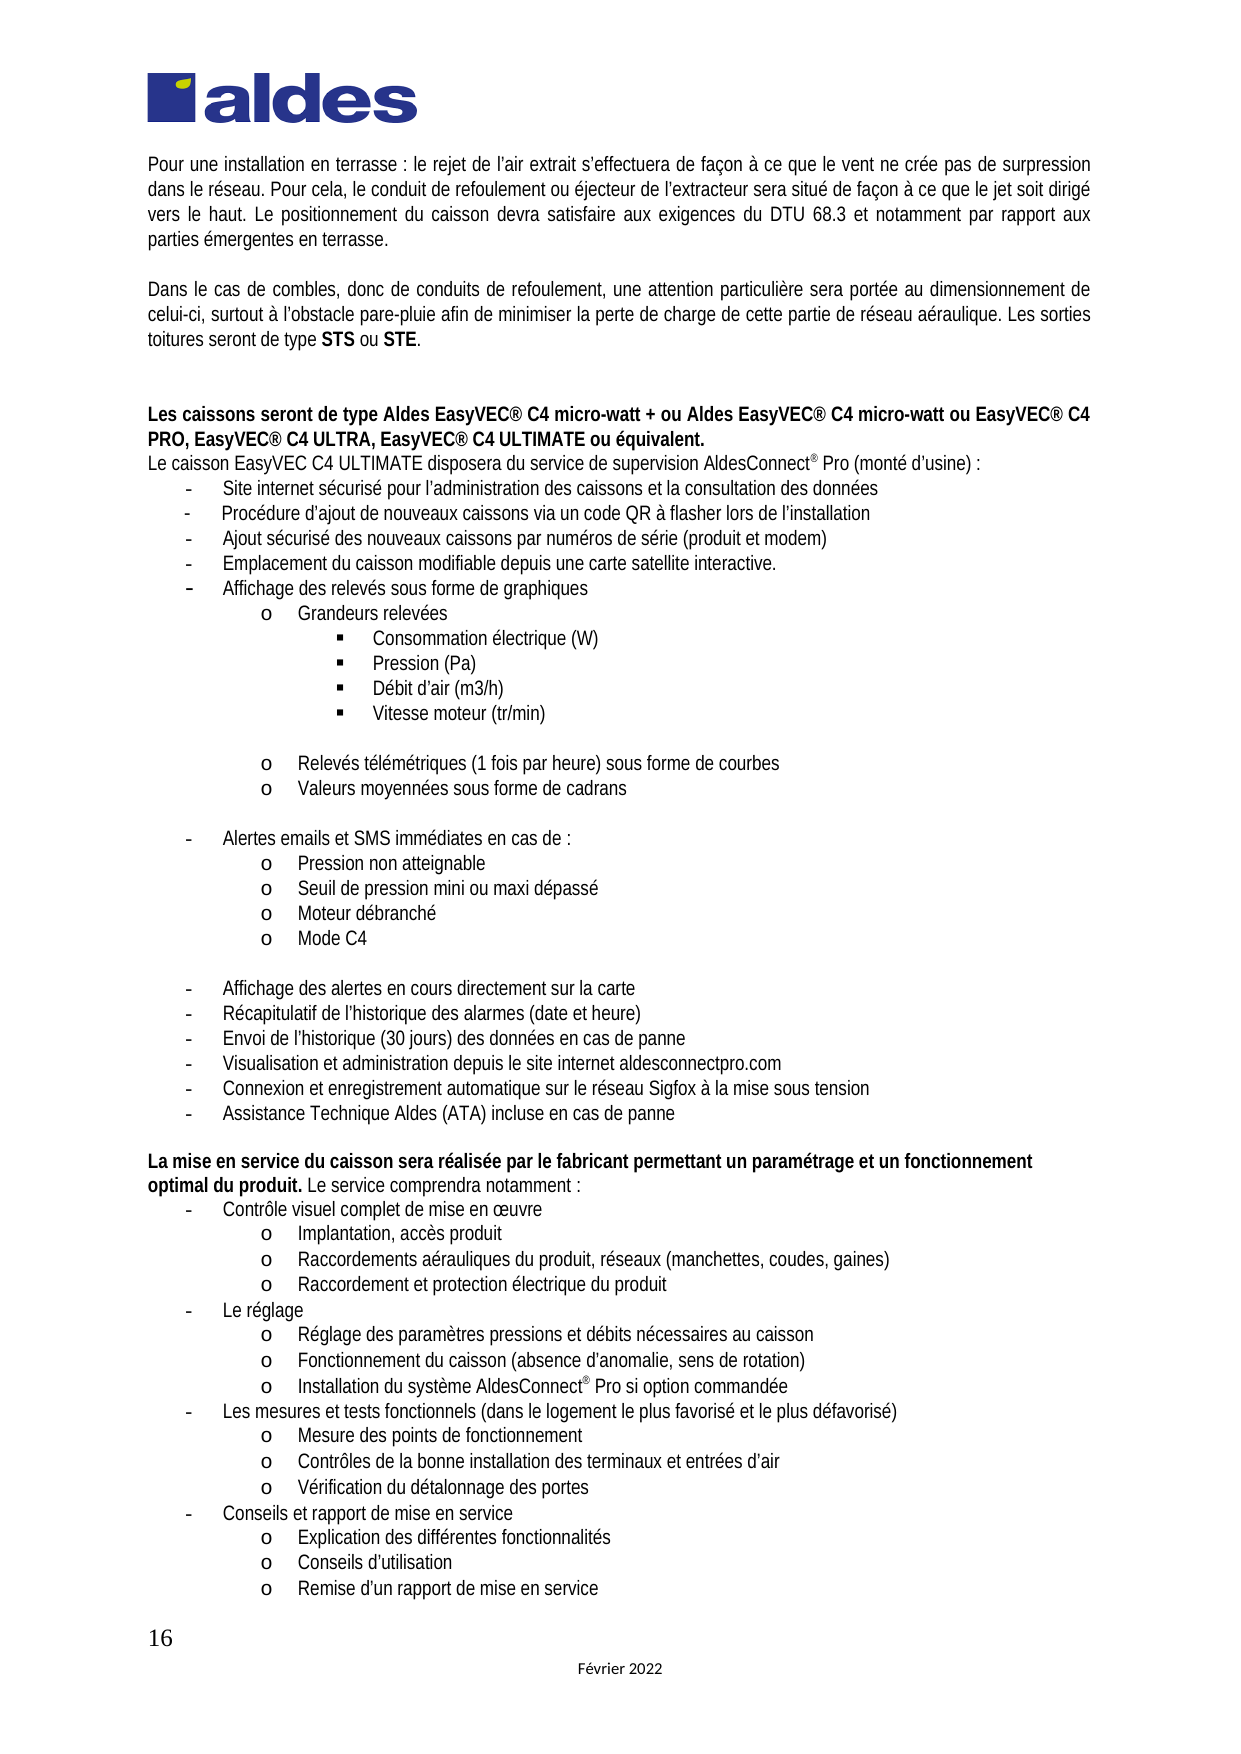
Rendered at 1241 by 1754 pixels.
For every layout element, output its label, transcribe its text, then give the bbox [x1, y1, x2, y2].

list Débit d’air (m3/h) [335, 675, 1093, 700]
list Les mesures et tests fonctionnels (dans le logement le plus favorisé et le plus défavorisé) [185, 1399, 1093, 1423]
list Affichage des alertes en cours directement sur la carte [185, 975, 1093, 1000]
picture [147, 73, 417, 123]
list Visualisation et administration depuis le site internet aldesconnectpro.com [185, 1050, 1093, 1075]
list Remise d’un rapport de mise en service [260, 1576, 1093, 1602]
list Alertes emails et SMS immédiates en cas de : [185, 825, 1093, 850]
list Mesure des points de fonctionnement [260, 1423, 1093, 1449]
list Emplacement du caisson modifiable depuis une carte satellite interactive. [185, 550, 1093, 575]
list Relevés télémétriques (1 fois par heure) sous forme de courbes [260, 750, 1093, 775]
list Affichage des relevés sous forme de graphiques [185, 575, 1093, 600]
text Le caisson EasyVEC C4 ULTIMATE disposera du service de supervision AldesConnect® Pro (monté d’usine) : [148, 451, 1093, 475]
list Contrôles de la bonne installation des terminaux et entrées d’air [260, 1449, 1093, 1475]
list Envoi de l’historique (30 jours) des données en cas de panne [185, 1025, 1093, 1050]
list Récapitulatif de l’historique des alarmes (date et heure) [185, 1000, 1093, 1025]
list Ajout sécurisé des nouveaux caissons par numéros de série (produit et modem) [185, 525, 1093, 550]
text Pour une installation en terrasse : le rejet de l’air extrait s’effectuera de façon à ce que le vent ne crée pas de surpression dans le réseau. Pour cela, le conduit de refoulement ou éjecteur de l’extracteur sera situé de façon à ce que le jet soit dirigé vers le haut. Le positionnement du caisson devra satisfaire aux exigences du DTU 68.3 et notamment par rapport aux parties émergentes en terrasse. [148, 151, 1093, 251]
list Conseils et rapport de mise en service [185, 1501, 1093, 1524]
list Mode C4 [260, 925, 1093, 950]
list Assistance Technique Aldes (ATA) incluse en cas de panne [185, 1100, 1093, 1125]
list Seuil de pression mini ou maxi dépassé [260, 875, 1093, 900]
list Implantation, accès produit [260, 1221, 1093, 1247]
list Conseils d’utilisation [260, 1550, 1093, 1576]
list Réglage des paramètres pressions et débits nécessaires au caisson [260, 1322, 1093, 1348]
list Connexion et enregistrement automatique sur le réseau Sigfox à la mise sous tension [185, 1075, 1093, 1100]
list Contrôle visuel complet de mise en œuvre [185, 1197, 1093, 1221]
list Grandeurs relevées [260, 600, 1093, 625]
list Fonctionnement du caisson (absence d’anomalie, sens de rotation) [260, 1348, 1093, 1373]
list Pression non atteignable [260, 850, 1093, 875]
list Vérification du détalonnage des portes [260, 1475, 1093, 1501]
text Les caissons seront de type Aldes EasyVEC® C4 micro-watt + ou Aldes EasyVEC® C4 micro-watt ou EasyVEC® C4 PRO, EasyVEC® C4 ULTRA, EasyVEC® C4 ULTIMATE ou équivalent. [148, 401, 1093, 451]
list Procédure d’ajout de nouveaux caissons via un code QR à flasher lors de l’installation [184, 500, 1093, 525]
list Moteur débranché [260, 900, 1093, 925]
text Dans le cas de combles, donc de conduits de refoulement, une attention particulière sera portée au dimensionnement de celui-ci, surtout à l’obstacle pare-pluie afin de minimiser la perte de charge de cette partie de réseau aéraulique. Les sorties toitures seront de type STS ou STE. [148, 276, 1093, 351]
list Le réglage [185, 1298, 1093, 1322]
list Consommation électrique (W) [335, 625, 1093, 650]
text La mise en service du caisson sera réalisée par le fabricant permettant un paramétrage et un fonctionnement optimal du produit. Le service comprendra notamment : [148, 1149, 1093, 1197]
list Pression (Pa) [335, 650, 1093, 675]
list Explication des différentes fonctionnalités [260, 1524, 1093, 1550]
list Vitesse moteur (tr/min) [335, 700, 1093, 725]
list Site internet sécurisé pour l’administration des caissons et la consultation des données [185, 475, 1093, 500]
list Installation du système AldesConnect® Pro si option commandée [260, 1373, 1093, 1399]
list Raccordements aérauliques du produit, réseaux (manchettes, coudes, gaines) [260, 1247, 1093, 1272]
list Valeurs moyennées sous forme de cadrans [260, 775, 1093, 800]
list Raccordement et protection électrique du produit [260, 1272, 1093, 1298]
